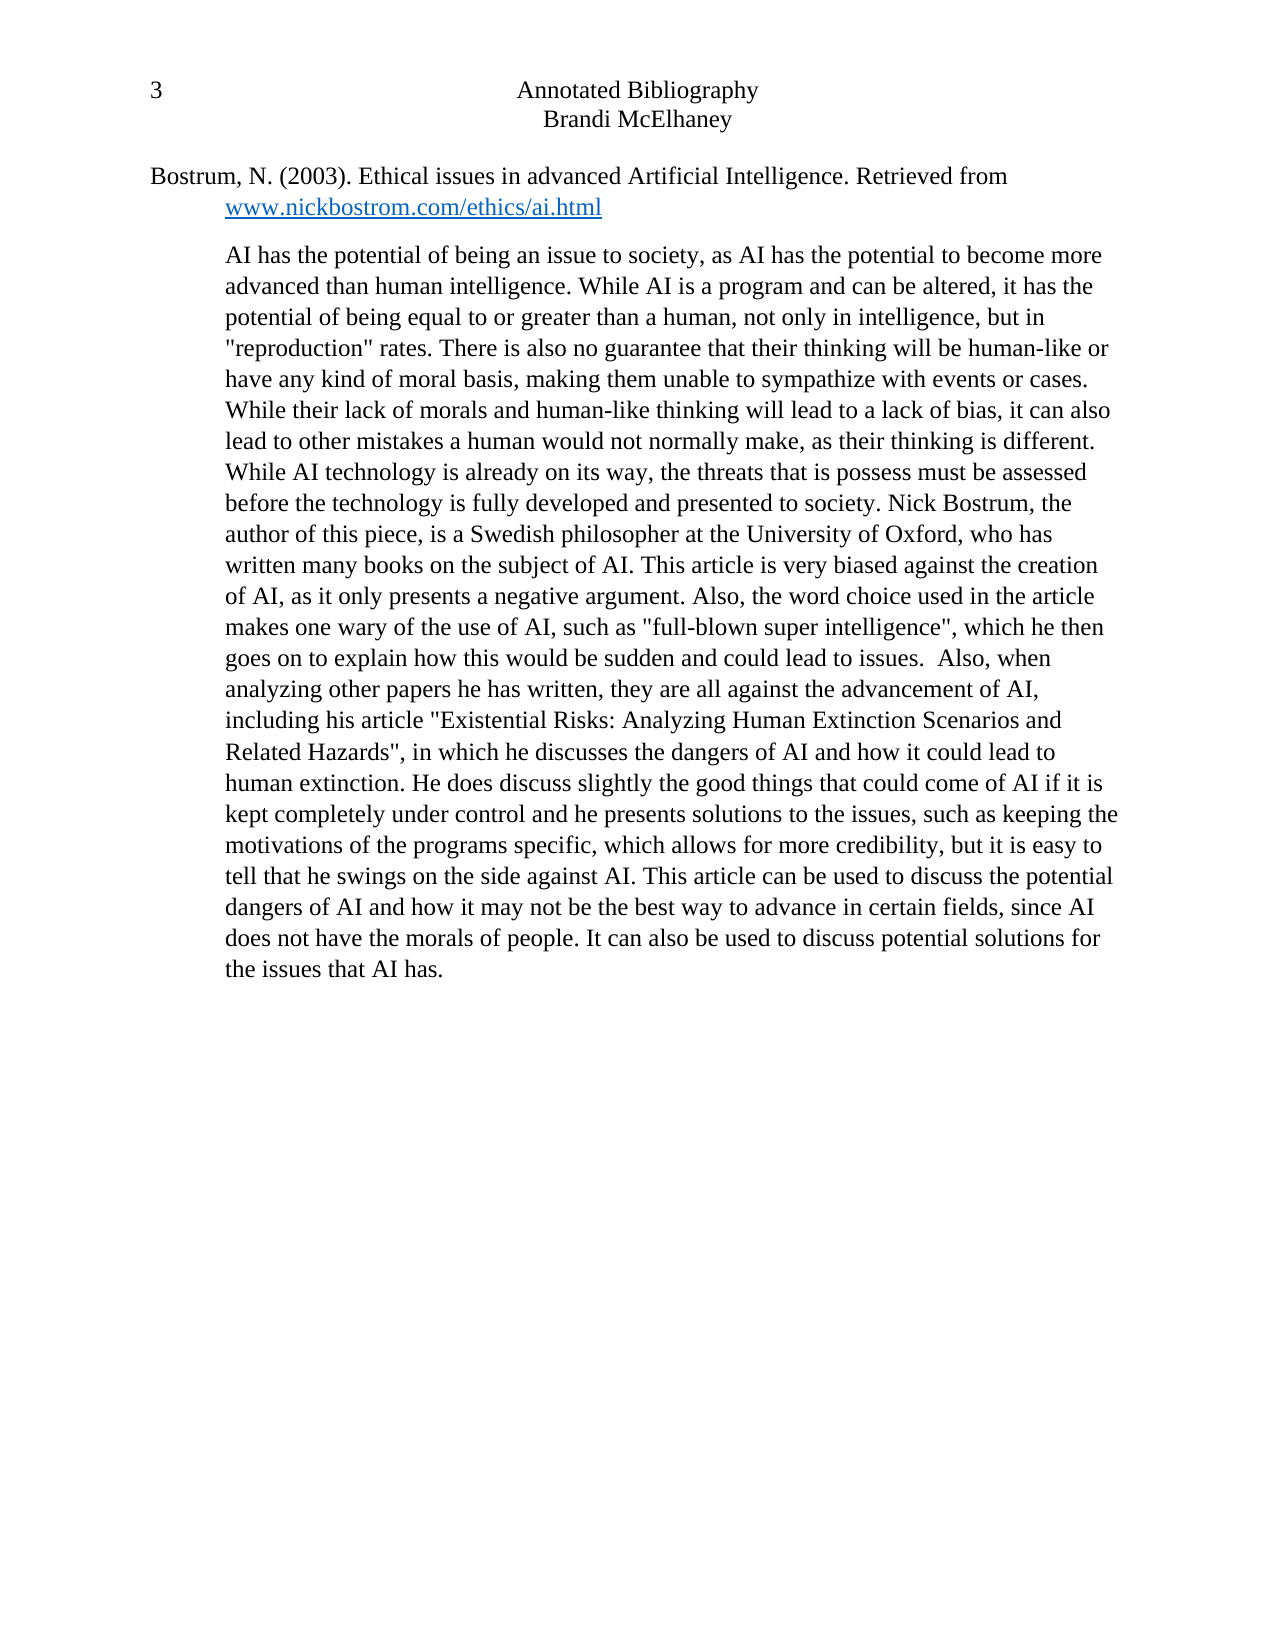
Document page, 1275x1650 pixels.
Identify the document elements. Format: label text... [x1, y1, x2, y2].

text Bostrum, N. (2003). Ethical issues in advanced Artificial Intelligence. Retrieved from www.nickbostrom.com/ethics/ai.html [150, 161, 1125, 221]
text AI has the potential of being an issue to society, as AI has the potential to become more advanced than human intelligence. While AI is a program and can be altered, it has the potential of being equal to or greater than a human, not only in intelligence, but in "reproduction" rates. There is also no guarantee that their thinking will be human-like or have any kind of moral basis, making them unable to sympathize with events or cases. While their lack of morals and human-like thinking will lead to a lack of bias, it can also lead to other mistakes a human would not normally make, as their thinking is different. While AI technology is already on its way, the threats that is possess must be assessed before the technology is fully developed and presented to society. Nick Bostrum, the author of this piece, is a Swedish philosopher at the University of Oxford, who has written many books on the subject of AI. This article is very biased against the creation of AI, as it only presents a negative argument. Also, the word choice used in the article makes one wary of the use of AI, such as "full-blown super intelligence", which he then goes on to explain how this would be sudden and could lead to issues. Also, when analyzing other papers he has written, they are all against the advancement of AI, including his article "Existential Risks: Analyzing Human Extinction Scenarios and Related Hazards", in which he discusses the dangers of AI and how it could lead to human extinction. He does discuss slightly the good things that could come of AI if it is kept completely under control and he presents solutions to the issues, such as keeping the motivations of the programs specific, which allows for more credibility, but it is easy to tell that he swings on the side against AI. This article can be used to discuss the potential dangers of AI and how it may not be the best way to advance in certain fields, since AI does not have the morals of people. It can also be used to discuss potential solutions for the issues that AI has. [225, 240, 1125, 983]
